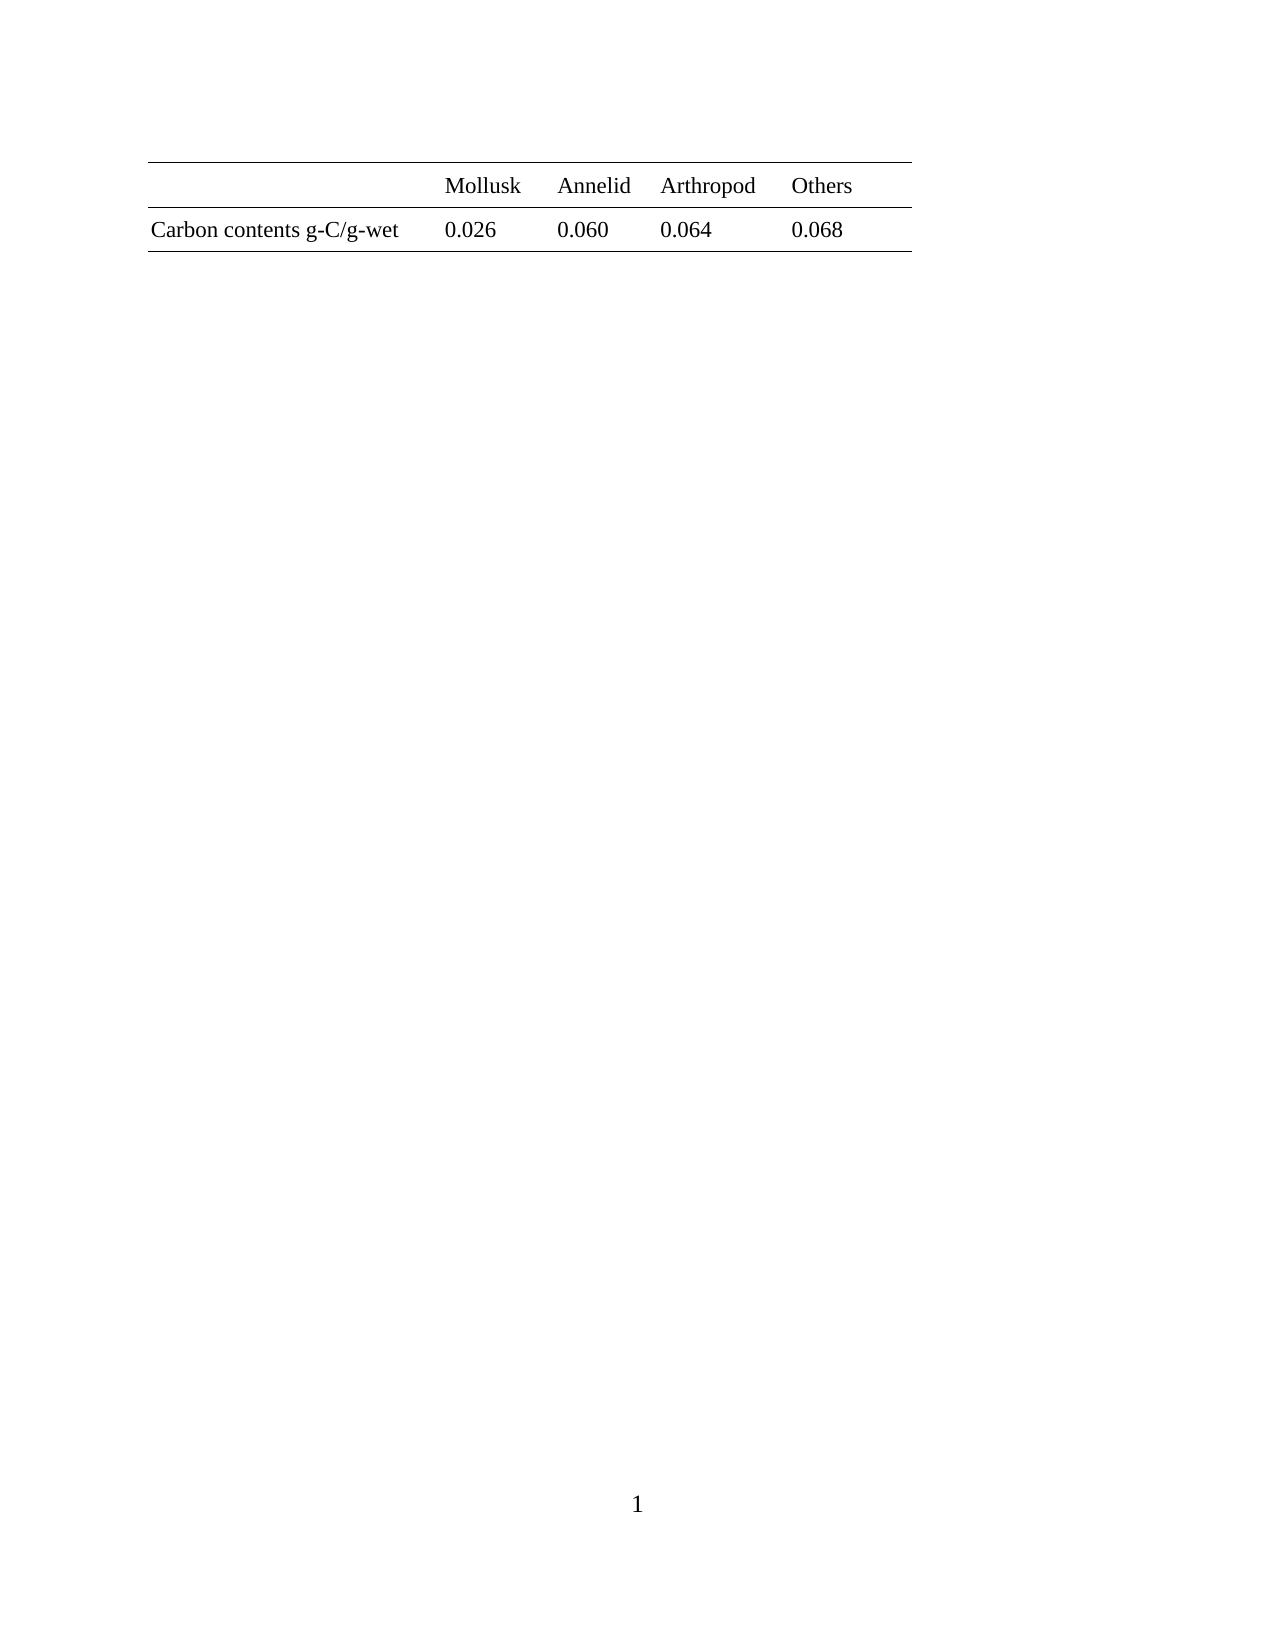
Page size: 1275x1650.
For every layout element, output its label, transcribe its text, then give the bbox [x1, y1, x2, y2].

table_cell 0.026 [442, 208, 554, 251]
table_header Annelid [554, 163, 657, 207]
table_header Mollusk [442, 163, 554, 207]
table_cell 0.060 [554, 208, 657, 251]
table_cell 0.064 [657, 208, 788, 251]
table_header Arthropod [657, 163, 788, 207]
table_cell Carbon contents g-C/g-wet [148, 208, 442, 251]
table_header Others [789, 163, 912, 207]
table_cell 0.068 [789, 208, 912, 251]
table_header [148, 163, 442, 207]
